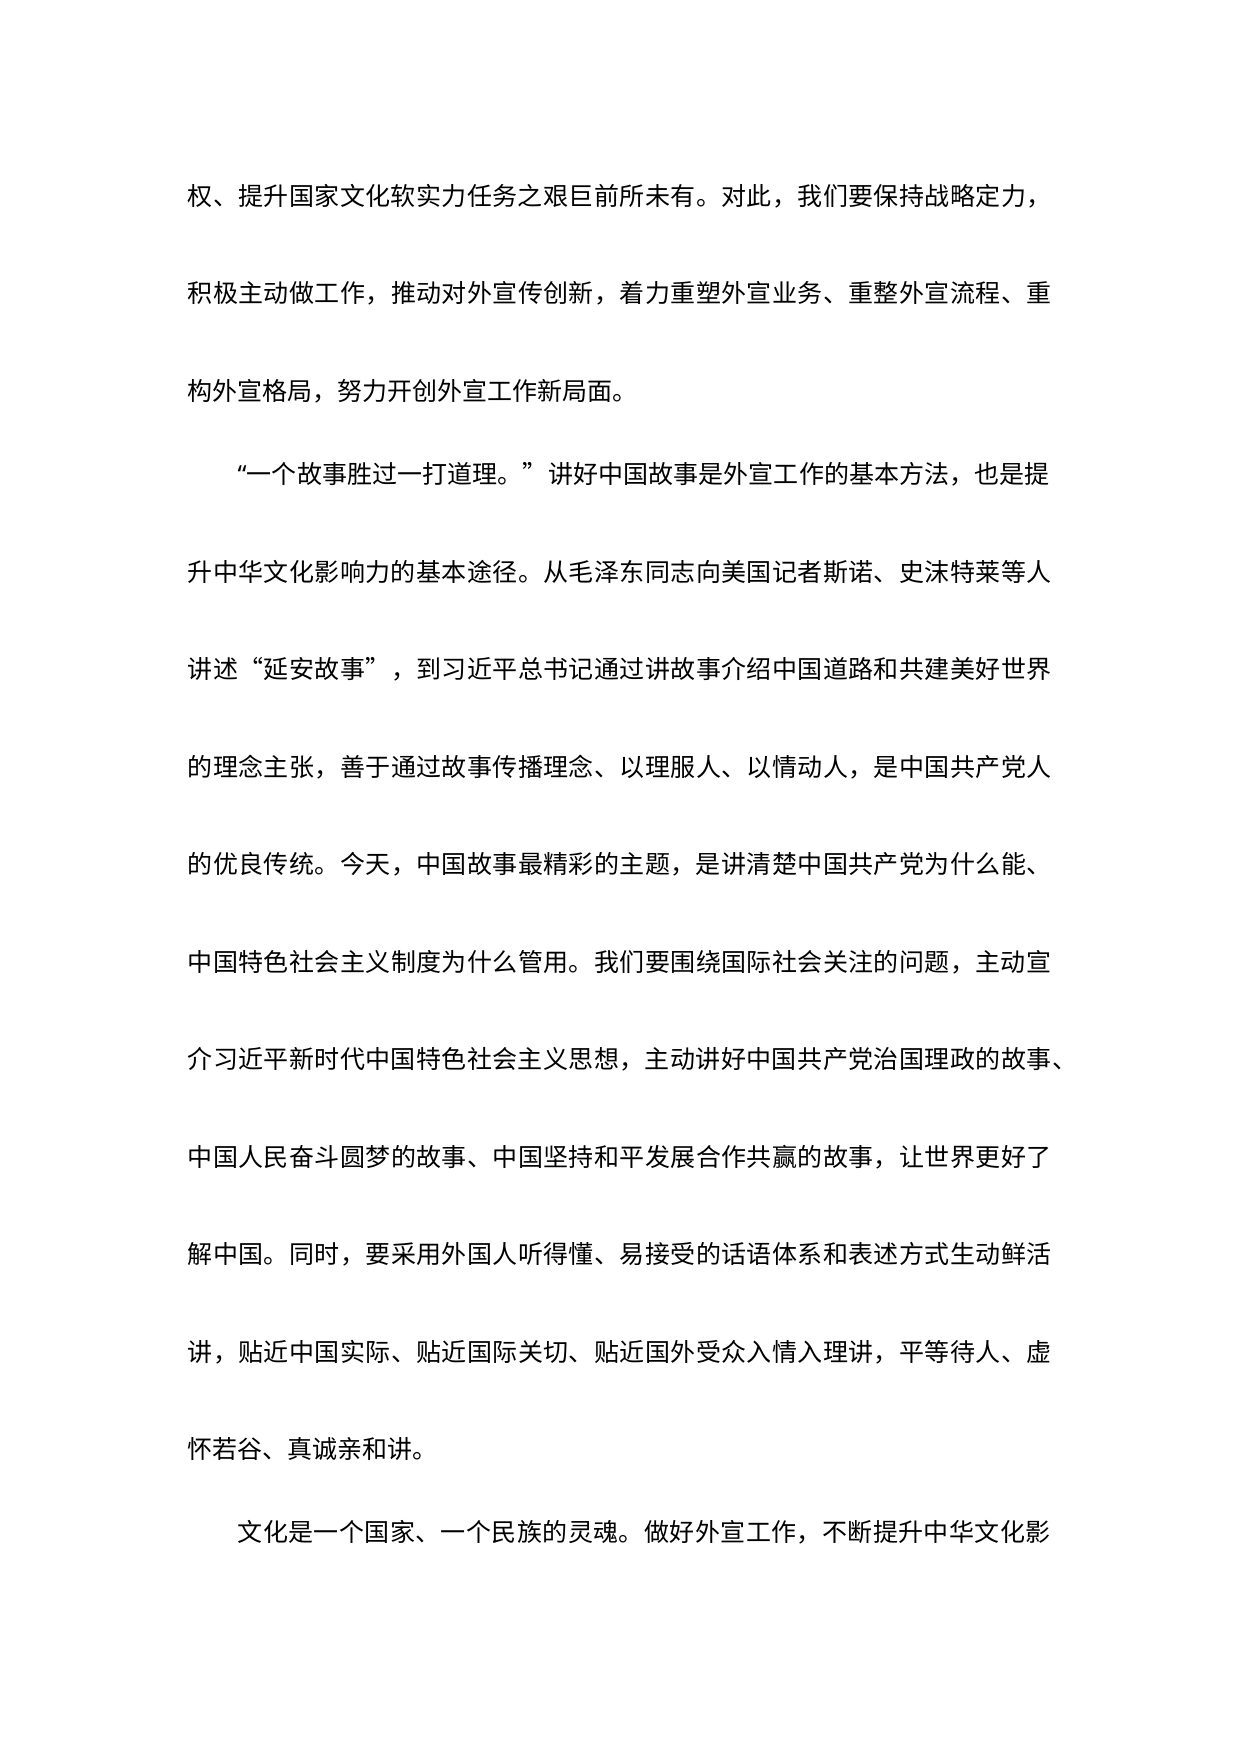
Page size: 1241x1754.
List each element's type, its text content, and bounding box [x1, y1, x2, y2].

text “一个故事胜过一打道理。”讲好中国故事是外宣工作的基本方法，也是提升中华文化影响力的基本途径。从毛泽东同志向美国记者斯诺、史沫特莱等人讲述“延安故事”，到习近平总书记通过讲故事介绍中国道路和共建美好世界的理念主张，善于通过故事传播理念、以理服人、以情动人，是中国共产党人的优良传统。今天，中国故事最精彩的主题，是讲清楚中国共产党为什么能、中国特色社会主义制度为什么管用。我们要围绕国际社会关注的问题，主动宣介习近平新时代中国特色社会主义思想，主动讲好中国共产党治国理政的故事、中国人民奋斗圆梦的故事、中国坚持和平发展合作共赢的故事，让世界更好了解中国。同时，要采用外国人听得懂、易接受的话语体系和表述方式生动鲜活讲，贴近中国实际、贴近国际关切、贴近国外受众入情入理讲，平等待人、虚怀若谷、真诚亲和讲。 [187, 440, 1053, 1480]
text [187, 1498, 1053, 1563]
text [187, 162, 1053, 422]
